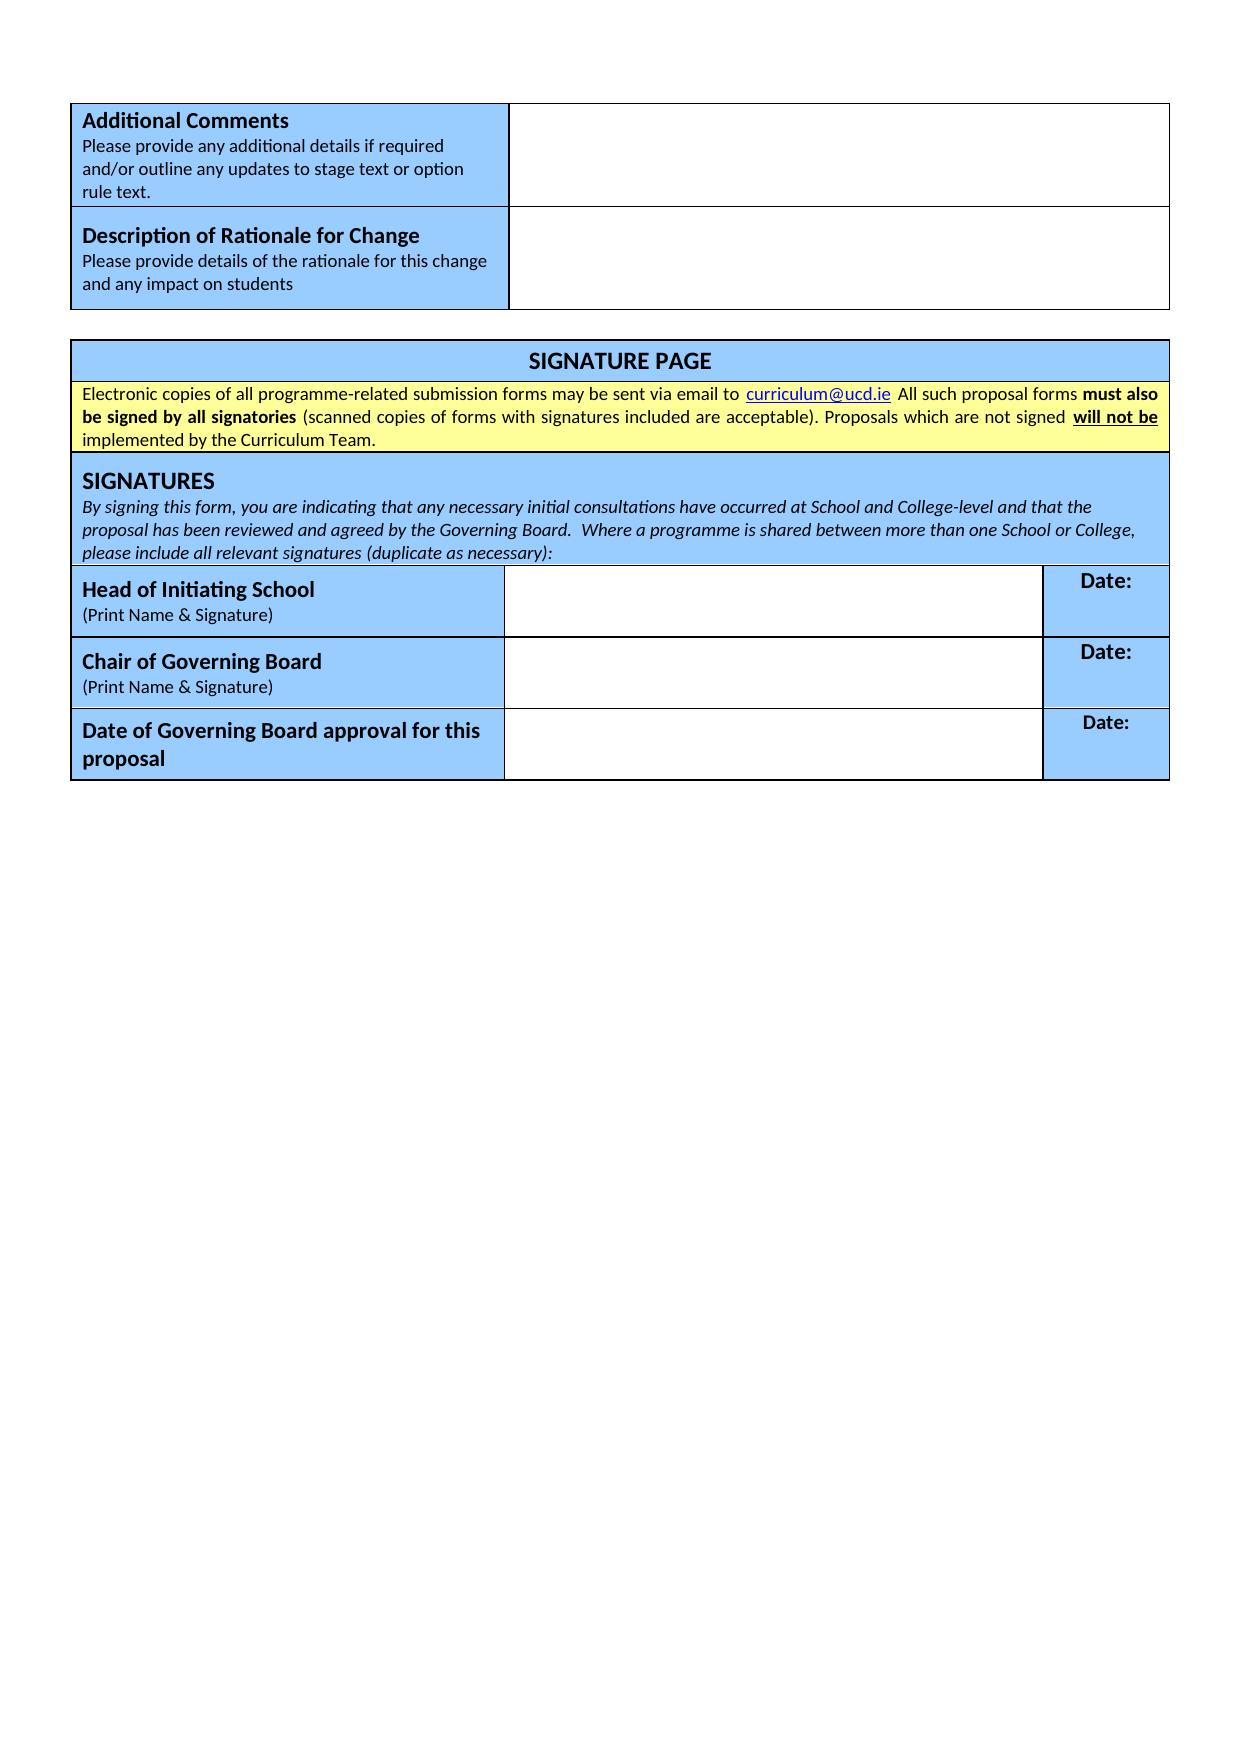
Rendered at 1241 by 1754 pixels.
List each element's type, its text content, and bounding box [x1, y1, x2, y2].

table_cell Date: [1044, 638, 1169, 707]
table_header SIGNATURE PAGE [72, 341, 1169, 381]
table_header [510, 104, 1169, 206]
table_cell [505, 709, 1042, 779]
table_cell [505, 566, 1042, 636]
table_cell Date of Governing Board approval for this proposal [72, 709, 504, 779]
table_cell Electronic copies of all programme-related submission forms may be sent via email to curriculum@ucd.ie All such proposal forms must also be signed by all signatories (scanned copies of forms with signatures included are acceptable). Proposals which are not signed will not be implemented by the Curriculum Team. [72, 382, 1169, 451]
table_header Additional Comments Please provide any additional details if required and/or outline any updates to stage text or option rule text. [72, 104, 508, 206]
table_cell SIGNATURES By signing this form, you are indicating that any necessary initial consultations have occurred at School and College-level and that the proposal has been reviewed and agreed by the Governing Board. Where a programme is shared between more than one School or College, please include all relevant signatures (duplicate as necessary): [72, 453, 1169, 564]
table_cell Head of Initiating School (Print Name & Signature) [72, 566, 504, 636]
table_cell [505, 638, 1042, 707]
table_cell Date: [1044, 709, 1169, 779]
table_cell [510, 207, 1169, 309]
table_cell Chair of Governing Board (Print Name & Signature) [72, 638, 504, 707]
table_cell Description of Rationale for Change Please provide details of the rationale for this change and any impact on students [72, 207, 508, 309]
table_cell Date: [1044, 566, 1169, 636]
